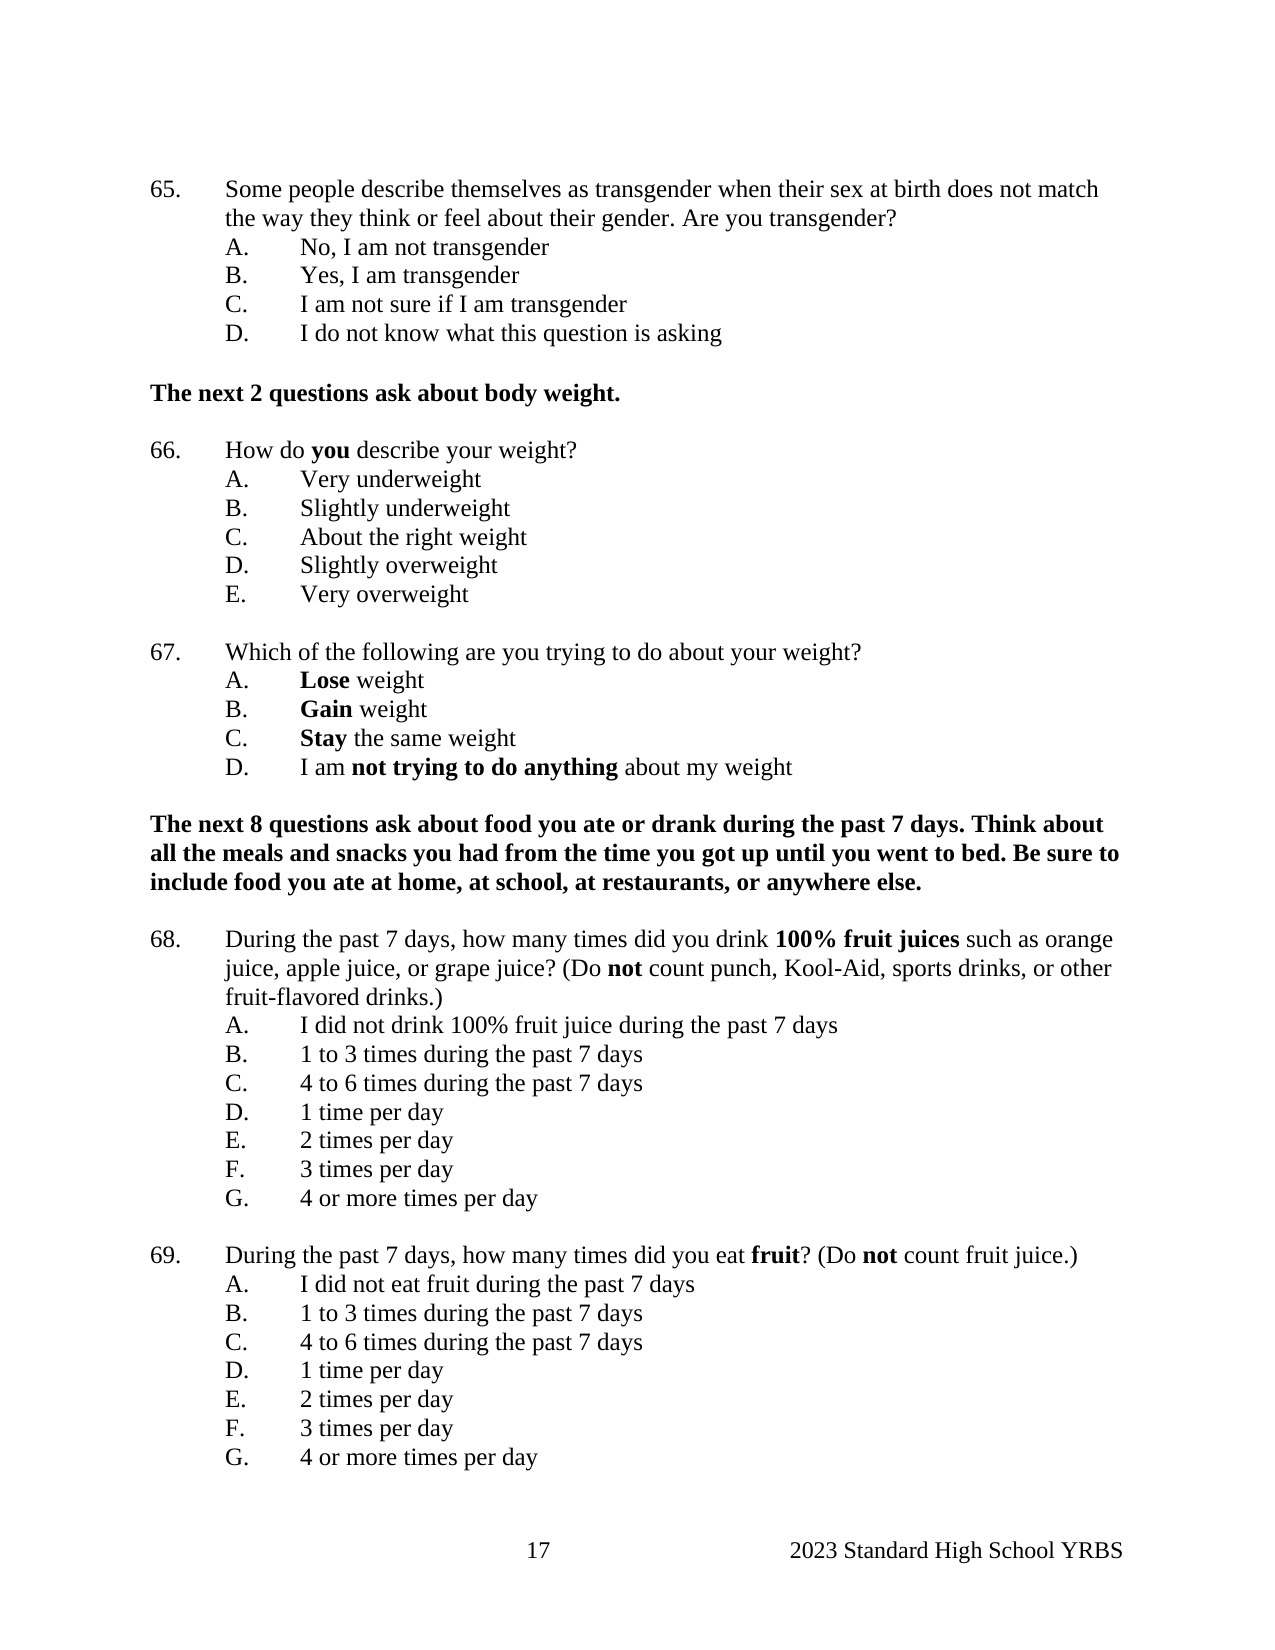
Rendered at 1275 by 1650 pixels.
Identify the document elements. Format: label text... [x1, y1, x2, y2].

text F. 3 times per day [225, 1413, 1125, 1442]
text The next 8 questions ask about food you ate or drank during the past 7 days. Think about all the meals and snacks you had from the time you got up until you went to bed. Be sure to include food you ate at home, at school, at restaurants, or anywhere else. [150, 809, 1125, 896]
text 67. Which of the following are you trying to do about your weight? [150, 637, 1125, 666]
text G. 4 or more times per day [225, 1442, 1125, 1471]
text G. 4 or more times per day [225, 1183, 1125, 1212]
text D. I do not know what this question is asking [225, 318, 1125, 347]
text B. 1 to 3 times during the past 7 days [225, 1298, 1125, 1327]
text D. I am not trying to do anything about my weight [225, 752, 1125, 781]
text E. 2 times per day [225, 1126, 1125, 1154]
text The next 2 questions ask about body weight. [150, 378, 1125, 407]
text D. 1 time per day [225, 1097, 1125, 1126]
text C. About the right weight [225, 522, 1125, 551]
text F. 3 times per day [225, 1154, 1125, 1183]
text D. 1 time per day [225, 1356, 1125, 1384]
text A. Very underweight [225, 464, 1125, 493]
text C. 4 to 6 times during the past 7 days [225, 1327, 1125, 1356]
text A. I did not drink 100% fruit juice during the past 7 days [225, 1011, 1125, 1039]
text 66. How do you describe your weight? [150, 436, 1125, 464]
text C. I am not sure if I am transgender [225, 289, 1125, 318]
text 69. During the past 7 days, how many times did you eat fruit? (Do not count fruit juice.) [150, 1241, 1125, 1269]
text E. 2 times per day [225, 1384, 1125, 1413]
text B. 1 to 3 times during the past 7 days [225, 1039, 1125, 1068]
text D. Slightly overweight [225, 551, 1125, 579]
text A. Lose weight [225, 666, 1125, 694]
text B. Gain weight [225, 694, 1125, 723]
text B. Slightly underweight [225, 493, 1125, 522]
text B. Yes, I am transgender [225, 260, 1125, 289]
text C. Stay the same weight [225, 723, 1125, 752]
text 65. Some people describe themselves as transgender when their sex at birth does not match the way they think or feel about their gender. Are you transgender? [150, 174, 1125, 232]
text A. No, I am not transgender [225, 232, 1125, 260]
text E. Very overweight [225, 579, 1125, 608]
text C. 4 to 6 times during the past 7 days [225, 1068, 1125, 1097]
text A. I did not eat fruit during the past 7 days [225, 1269, 1125, 1298]
text 68. During the past 7 days, how many times did you drink 100% fruit juices such as orange juice, apple juice, or grape juice? (Do not count punch, Kool-Aid, sports drinks, or other fruit-flavored drinks.) [150, 924, 1125, 1011]
